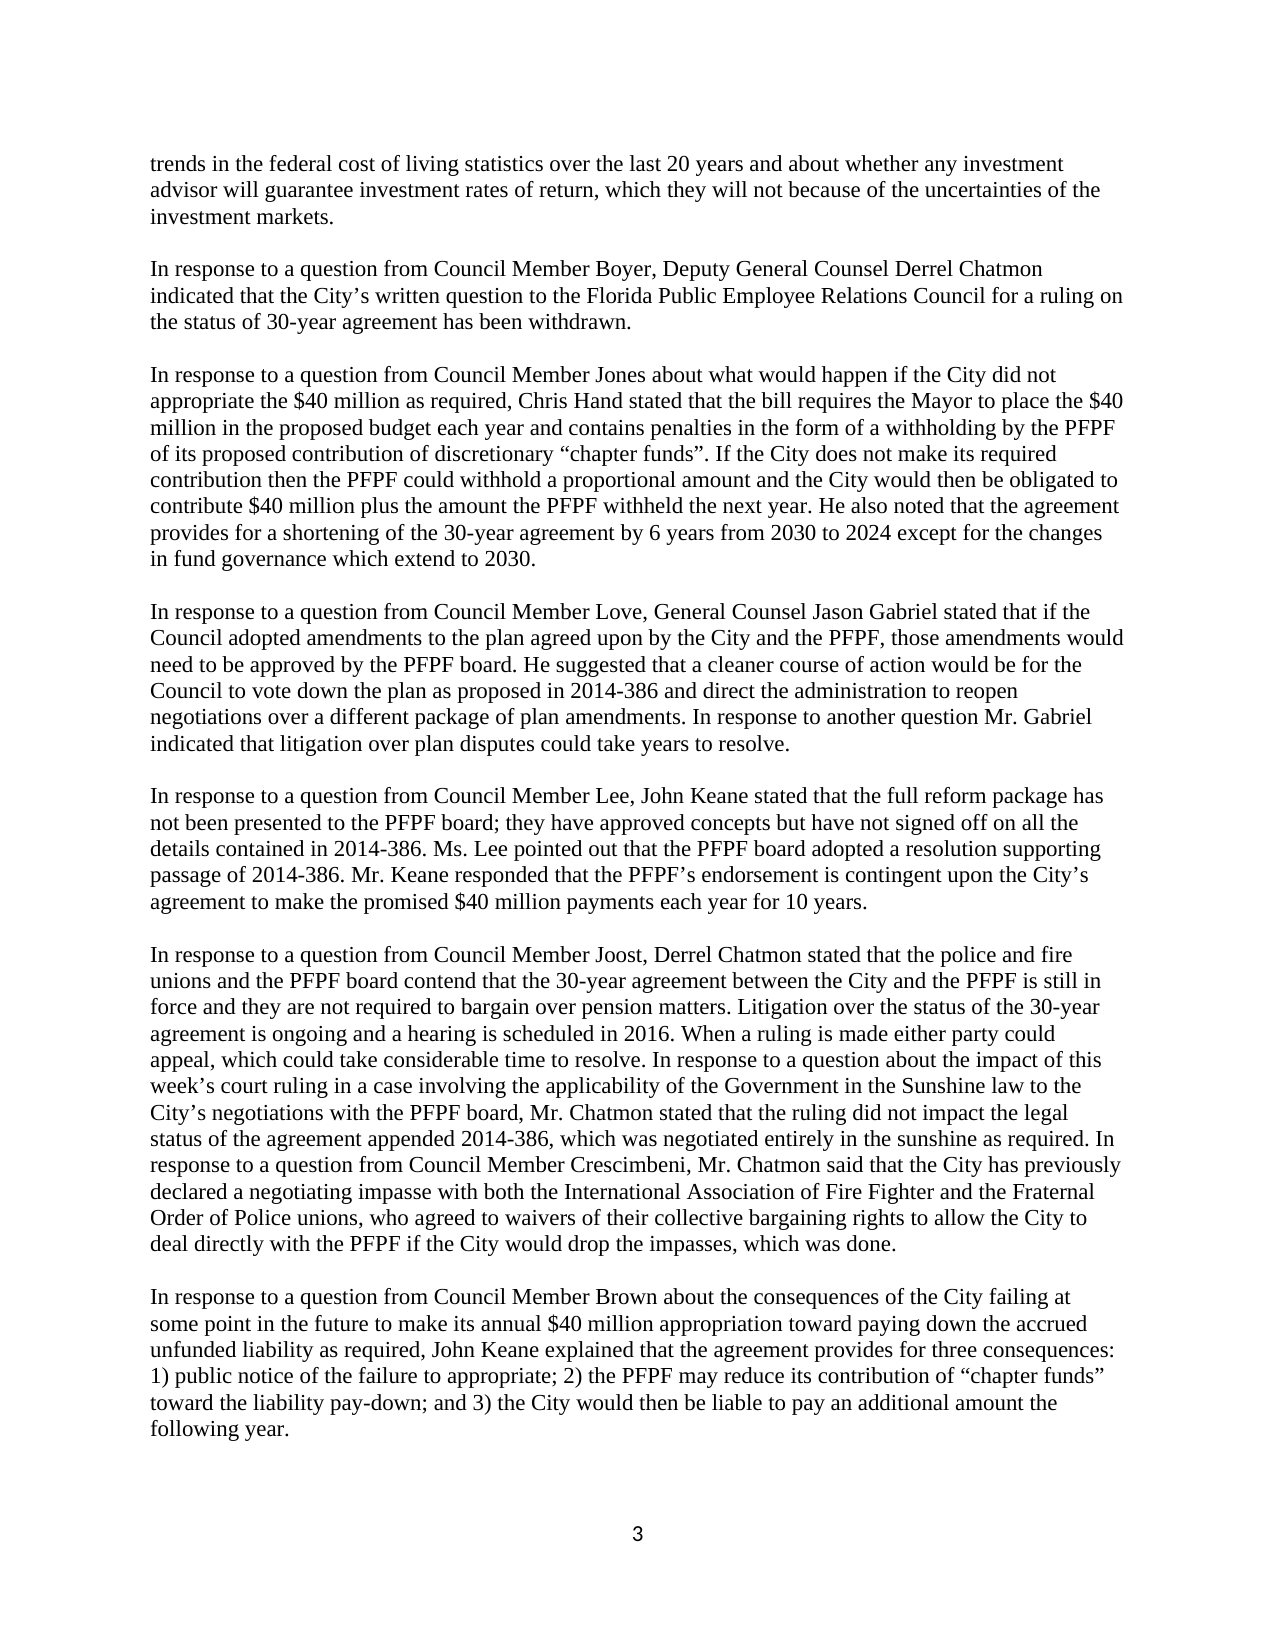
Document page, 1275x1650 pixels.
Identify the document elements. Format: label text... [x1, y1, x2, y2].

text In response to a question from Council Member Jones about what would happen if the City did not appropriate the $40 million as required, Chris Hand stated that the bill requires the Mayor to place the $40 million in the proposed budget each year and contains penalties in the form of a withholding by the PFPF of its proposed contribution of discretionary “chapter funds”. If the City does not make its required contribution then the PFPF could withhold a proportional amount and the City would then be obligated to contribute $40 million plus the amount the PFPF withheld the next year. He also noted that the agreement provides for a shortening of the 30-year agreement by 6 years from 2030 to 2024 except for the changes in fund governance which extend to 2030. [150, 361, 1125, 572]
text In response to a question from Council Member Love, General Counsel Jason Gabriel stated that if the Council adopted amendments to the plan agreed upon by the City and the PFPF, those amendments would need to be approved by the PFPF board. He suggested that a cleaner course of action would be for the Council to vote down the plan as proposed in 2014-386 and direct the administration to reopen negotiations over a different package of plan amendments. In response to another question Mr. Gabriel indicated that litigation over plan disputes could take years to resolve. [150, 598, 1125, 756]
text In response to a question from Council Member Boyer, Deputy General Counsel Derrel Chatmon indicated that the City’s written question to the Florida Public Employee Relations Council for a ruling on the status of 30-year agreement has been withdrawn. [150, 255, 1125, 334]
text In response to a question from Council Member Lee, John Keane stated that the full reform package has not been presented to the PFPF board; they have approved concepts but have not signed off on all the details contained in 2014-386. Ms. Lee pointed out that the PFPF board adopted a resolution supporting passage of 2014-386. Mr. Keane responded that the PFPF’s endorsement is contingent upon the City’s agreement to make the promised $40 million payments each year for 10 years. [150, 782, 1125, 914]
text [150, 150, 1125, 229]
text In response to a question from Council Member Brown about the consequences of the City failing at some point in the future to make its annual $40 million appropriation toward paying down the accrued unfunded liability as required, John Keane explained that the agreement provides for three consequences: 1) public notice of the failure to appropriate; 2) the PFPF may reduce its contribution of “chapter funds” toward the liability pay-down; and 3) the City would then be liable to pay an additional amount the following year. [150, 1283, 1125, 1441]
text In response to a question from Council Member Joost, Derrel Chatmon stated that the police and fire unions and the PFPF board contend that the 30-year agreement between the City and the PFPF is still in force and they are not required to bargain over pension matters. Litigation over the status of the 30-year agreement is ongoing and a hearing is scheduled in 2016. When a ruling is made either party could appeal, which could take considerable time to resolve. In response to a question about the impact of this week’s court ruling in a case involving the applicability of the Government in the Sunshine law to the City’s negotiations with the PFPF board, Mr. Chatmon stated that the ruling did not impact the legal status of the agreement appended 2014-386, which was negotiated entirely in the sunshine as required. In response to a question from Council Member Crescimbeni, Mr. Chatmon said that the City has previously declared a negotiating impasse with both the International Association of Fire Fighter and the Fraternal Order of Police unions, who agreed to waivers of their collective bargaining rights to allow the City to deal directly with the PFPF if the City would drop the impasses, which was done. [150, 941, 1125, 1257]
